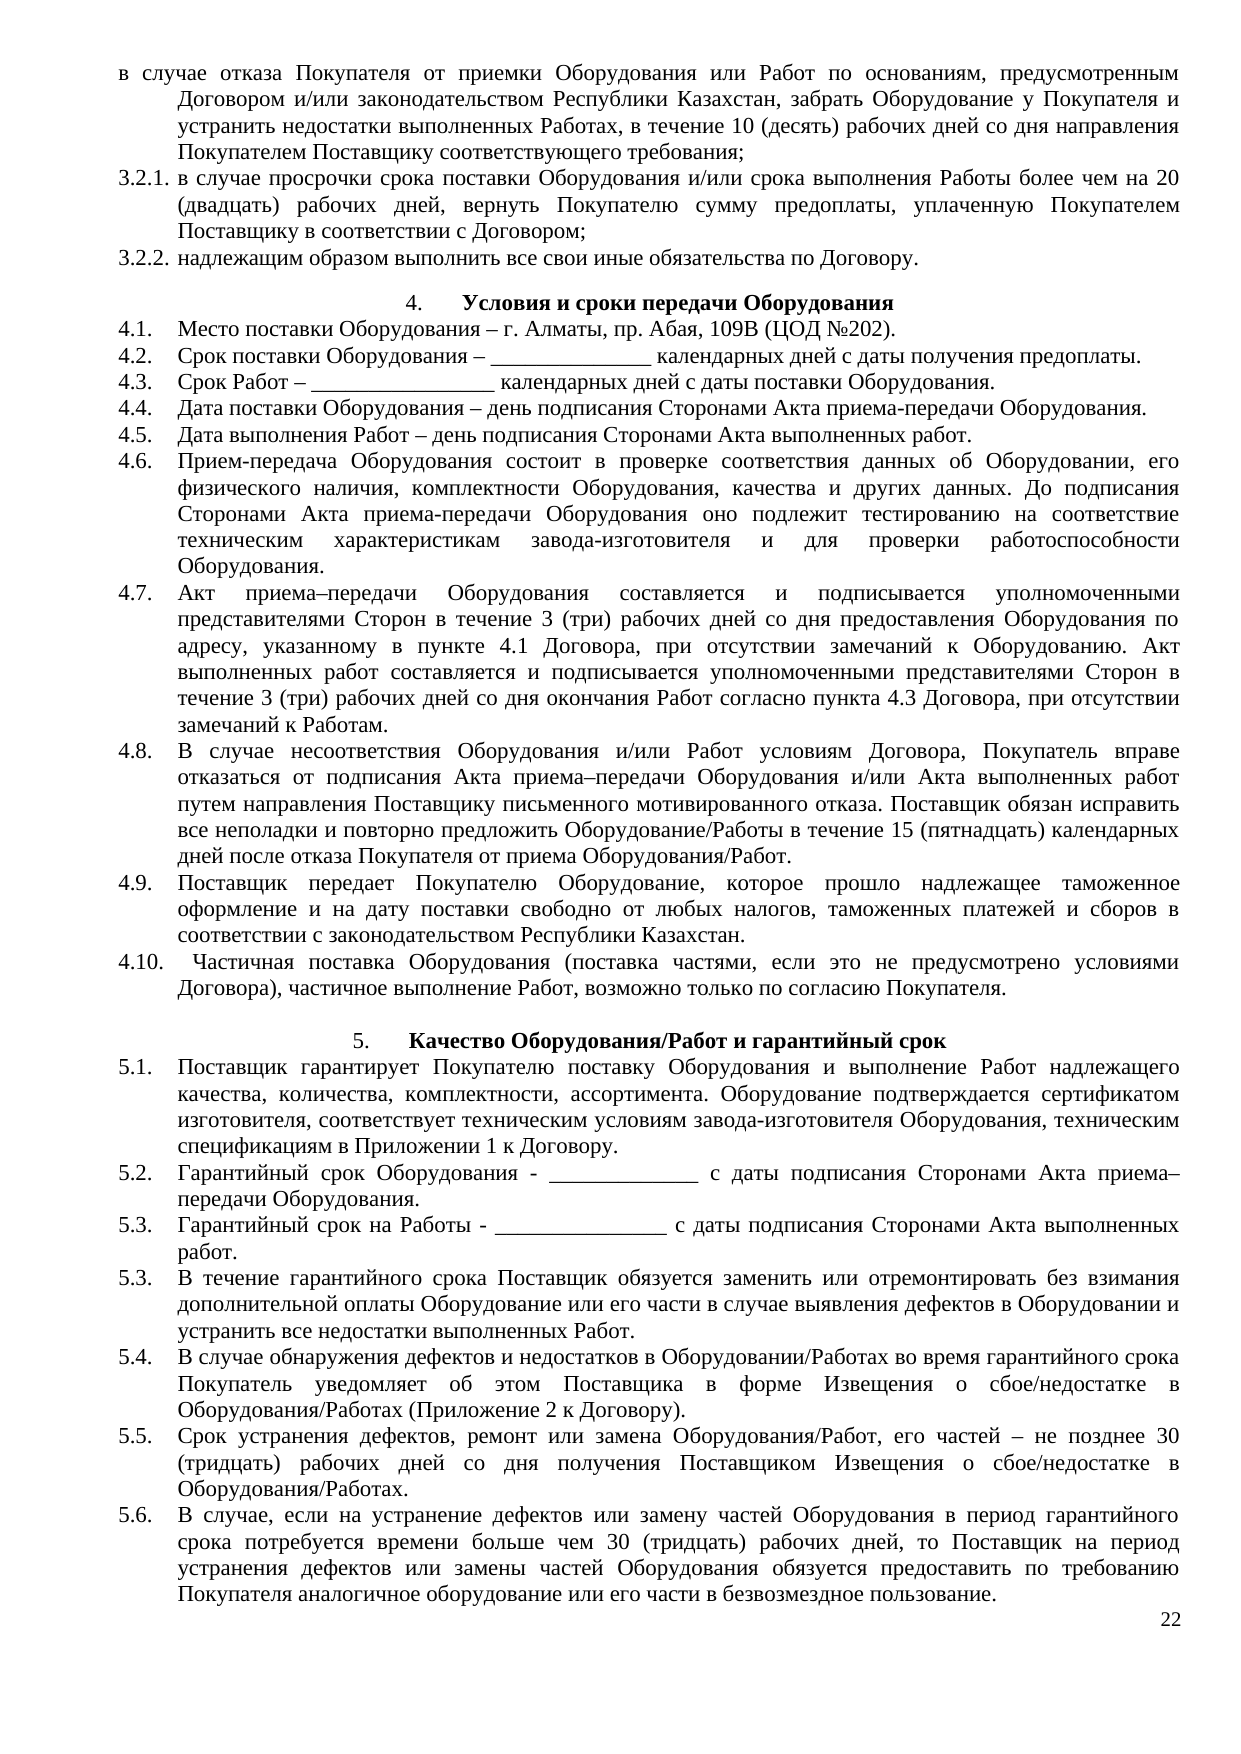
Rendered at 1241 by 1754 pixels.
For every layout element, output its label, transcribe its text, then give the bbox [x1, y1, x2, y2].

text 4.10. Частичная поставка Оборудования (поставка частями, если это не предусмотрено условиями Договора), частичное выполнение Работ, возможно только по согласию Покупателя. [118, 948, 1181, 1001]
list Условия и сроки передачи Оборудования [118, 289, 1181, 315]
text 4.8. В случае несоответствия Оборудования и/или Работ условиям Договора, Покупатель вправе отказаться от подписания Акта приема–передачи Оборудования и/или Акта выполненных работ путем направления Поставщику письменного мотивированного отказа. Поставщик обязан исправить все неполадки и повторно предложить Оборудование/Работы в течение 15 (пятнадцать) календарных дней после отказа Покупателя от приема Оборудования/Работ. [118, 737, 1181, 869]
text 5.1. Поставщик гарантирует Покупателю поставку Оборудования и выполнение Работ надлежащего качества, количества, комплектности, ассортимента. Оборудование подтверждается сертификатом изготовителя, соответствует техническим условиям завода-изготовителя Оборудования, техническим спецификациям в Приложении 1 к Договору. [118, 1053, 1181, 1159]
text в случае отказа Покупателя от приемки Оборудования или Работ по основаниям, предусмотренным Договором и/или законодательством Республики Казахстан, забрать Оборудование у Покупателя и устранить недостатки выполненных Работах, в течение 10 (десять) рабочих дней со дня направления Покупателем Поставщику соответствующего требования; [118, 59, 1181, 164]
text 5.6. В случае, если на устранение дефектов или замену частей Оборудования в период гарантийного срока потребуется времени больше чем 30 (тридцать) рабочих дней, то Поставщик на период устранения дефектов или замены частей Оборудования обязуется предоставить по требованию Покупателя аналогичное оборудование или его части в безвозмездное пользование. [118, 1501, 1181, 1607]
text 4.5. Дата выполнения Работ – день подписания Сторонами Акта выполненных работ. [118, 421, 1181, 447]
text 5.2. Гарантийный срок Оборудования - _____________ с даты подписания Сторонами Акта приема–передачи Оборудования. [118, 1159, 1181, 1211]
text 4.3. Срок Работ – ________________ календарных дней с даты поставки Оборудования. [118, 368, 1181, 394]
text 4.6. Прием-передача Оборудования состоит в проверке соответствия данных об Оборудовании, его физического наличия, комплектности Оборудования, качества и других данных. До подписания Сторонами Акта приема-передачи Оборудования оно подлежит тестированию на соответствие техническим характеристикам завода-изготовителя и для проверки работоспособности Оборудования. [118, 447, 1181, 579]
text 5.5. Срок устранения дефектов, ремонт или замена Оборудования/Работ, его частей – не позднее 30 (тридцать) рабочих дней со дня получения Поставщиком Извещения о сбое/недостатке в Оборудования/Работах. [118, 1422, 1181, 1501]
text 4.7. Акт приема–передачи Оборудования составляется и подписывается уполномоченными представителями Сторон в течение 3 (три) рабочих дней со дня предоставления Оборудования по адресу, указанному в пункте 4.1 Договора, при отсутствии замечаний к Оборудованию. Акт выполненных работ составляется и подписывается уполномоченными представителями Сторон в течение 3 (три) рабочих дней со дня окончания Работ согласно пункта 4.3 Договора, при отсутствии замечаний к Работам. [118, 579, 1181, 737]
text 4.1. Место поставки Оборудования – г. Алматы, пр. Абая, 109В (ЦОД №202). [118, 315, 1181, 342]
text 5.3. В течение гарантийного срока Поставщик обязуется заменить или отремонтировать без взимания дополнительной оплаты Оборудование или его части в случае выявления дефектов в Оборудовании и устранить все недостатки выполненных Работ. [118, 1264, 1181, 1343]
text 4.2. Срок поставки Оборудования – ______________ календарных дней с даты получения предоплаты. [118, 342, 1181, 368]
list надлежащим образом выполнить все свои иные обязательства по Договору. [118, 243, 1181, 270]
list в случае просрочки срока поставки Оборудования и/или срока выполнения Работы более чем на 20 (двадцать) рабочих дней, вернуть Покупателю сумму предоплаты, уплаченную Покупателем Поставщику в соответствии с Договором; [118, 164, 1181, 243]
text 5.3. Гарантийный срок на Работы - _______________ с даты подписания Сторонами Акта выполненных работ. [118, 1211, 1181, 1264]
text 4.4. Дата поставки Оборудования – день подписания Сторонами Акта приема-передачи Оборудования. [118, 394, 1181, 421]
text 5.4. В случае обнаружения дефектов и недостатков в Оборудовании/Работах во время гарантийного срока Покупатель уведомляет об этом Поставщика в форме Извещения о сбое/недостатке в Оборудования/Работах (Приложение 2 к Договору). [118, 1343, 1181, 1422]
text 4.9. Поставщик передает Покупателю Оборудование, которое прошло надлежащее таможенное оформление и на дату поставки свободно от любых налогов, таможенных платежей и сборов в соответствии с законодательством Республики Казахстан. [118, 869, 1181, 948]
list Качество Оборудования/Работ и гарантийный срок [118, 1027, 1181, 1053]
